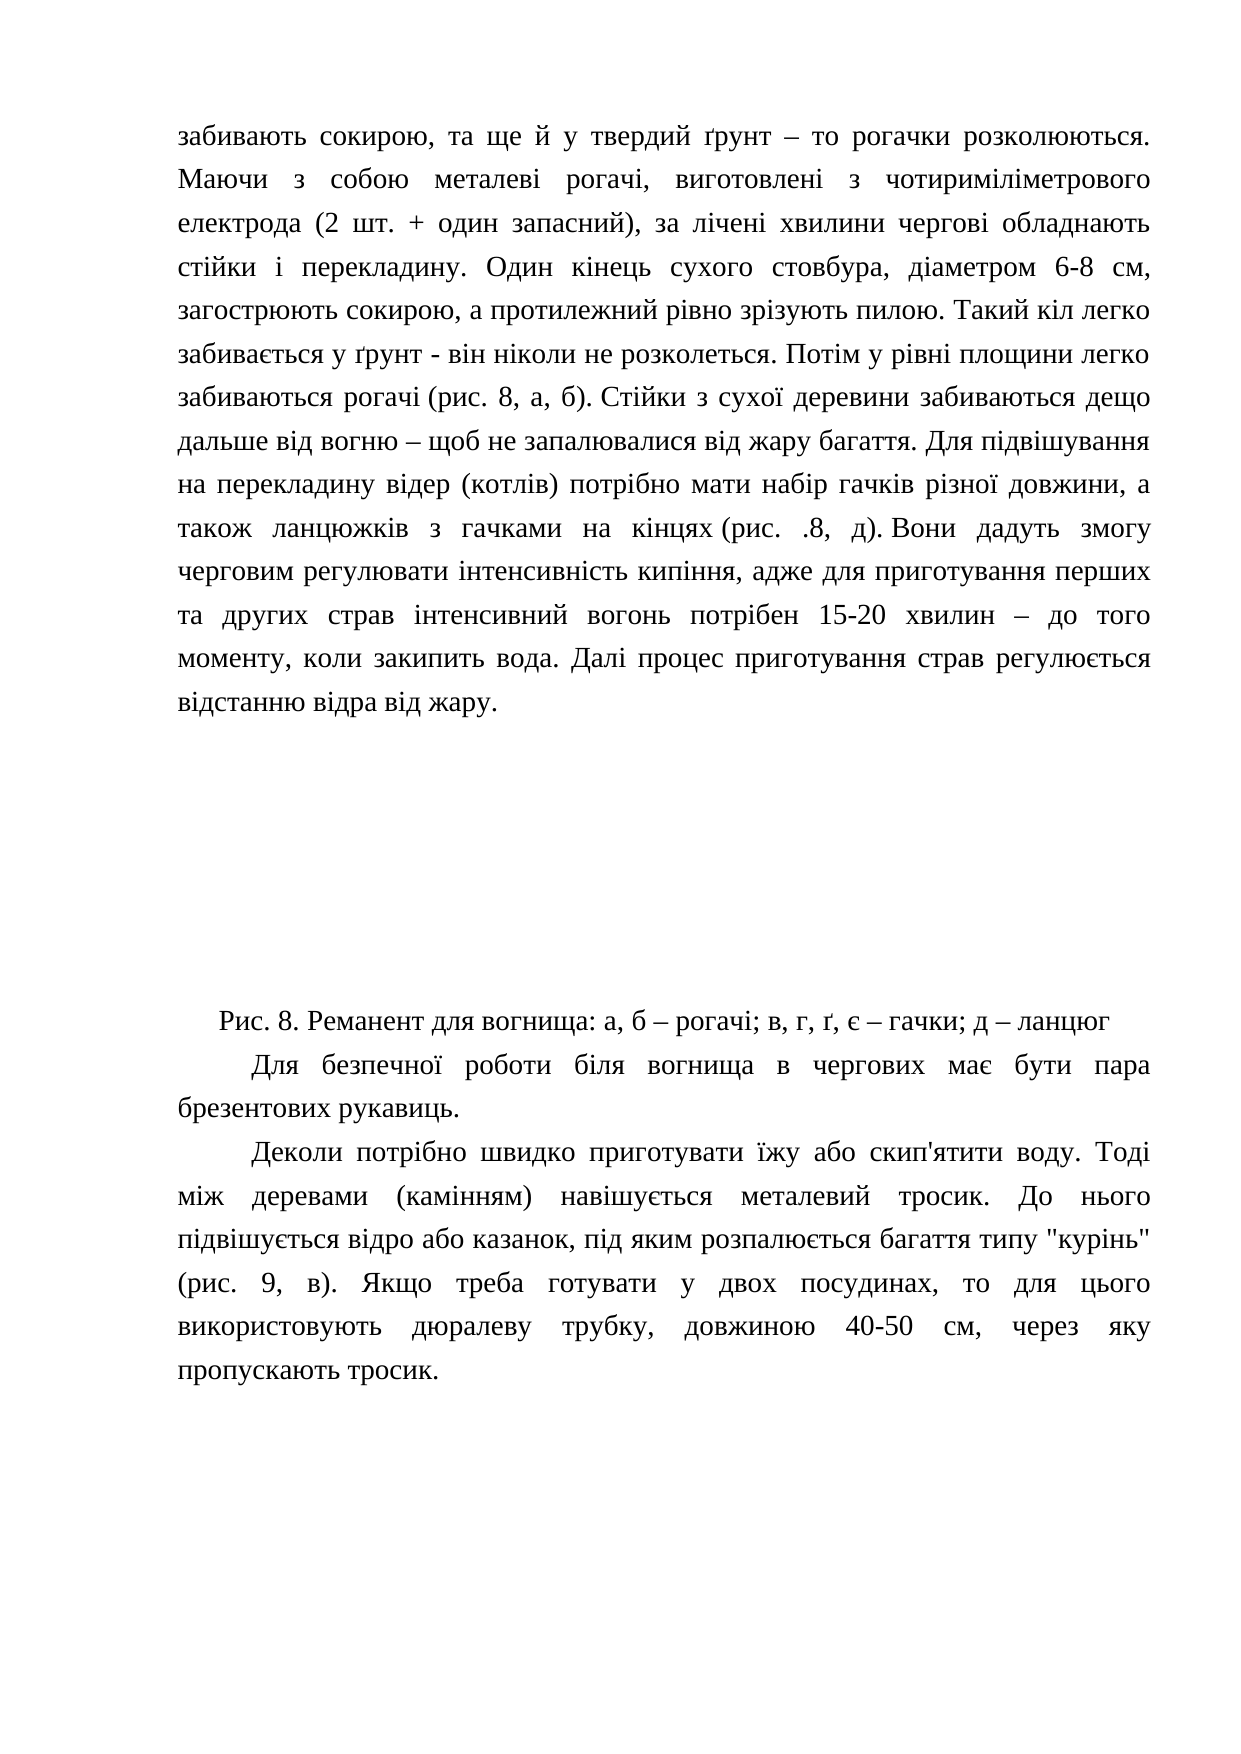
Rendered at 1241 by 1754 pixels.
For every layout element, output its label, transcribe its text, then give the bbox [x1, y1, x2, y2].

text Для безпечної роботи біля вогнища в чергових має бути пара брезентових рукавиць. [177, 1047, 1152, 1124]
text Деколи потрібно швидко приготувати їжу або скип'ятити воду. Тоді між деревами (камінням) навішується металевий тросик. До нього підвішується відро або казанок, під яким розпалюється багаття типу "курінь" (рис. 9, в). Якщо треба готувати у двох посудинах, то для цього використовують дюралеву трубку, довжиною 40-50 см, через яку пропускають тросик. [177, 1134, 1152, 1385]
text Рис. 8. Реманент для вогнища: а, б – рогачі; в, г, ґ, є – гачки; д – ланцюг [177, 728, 1152, 1037]
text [177, 118, 1152, 718]
